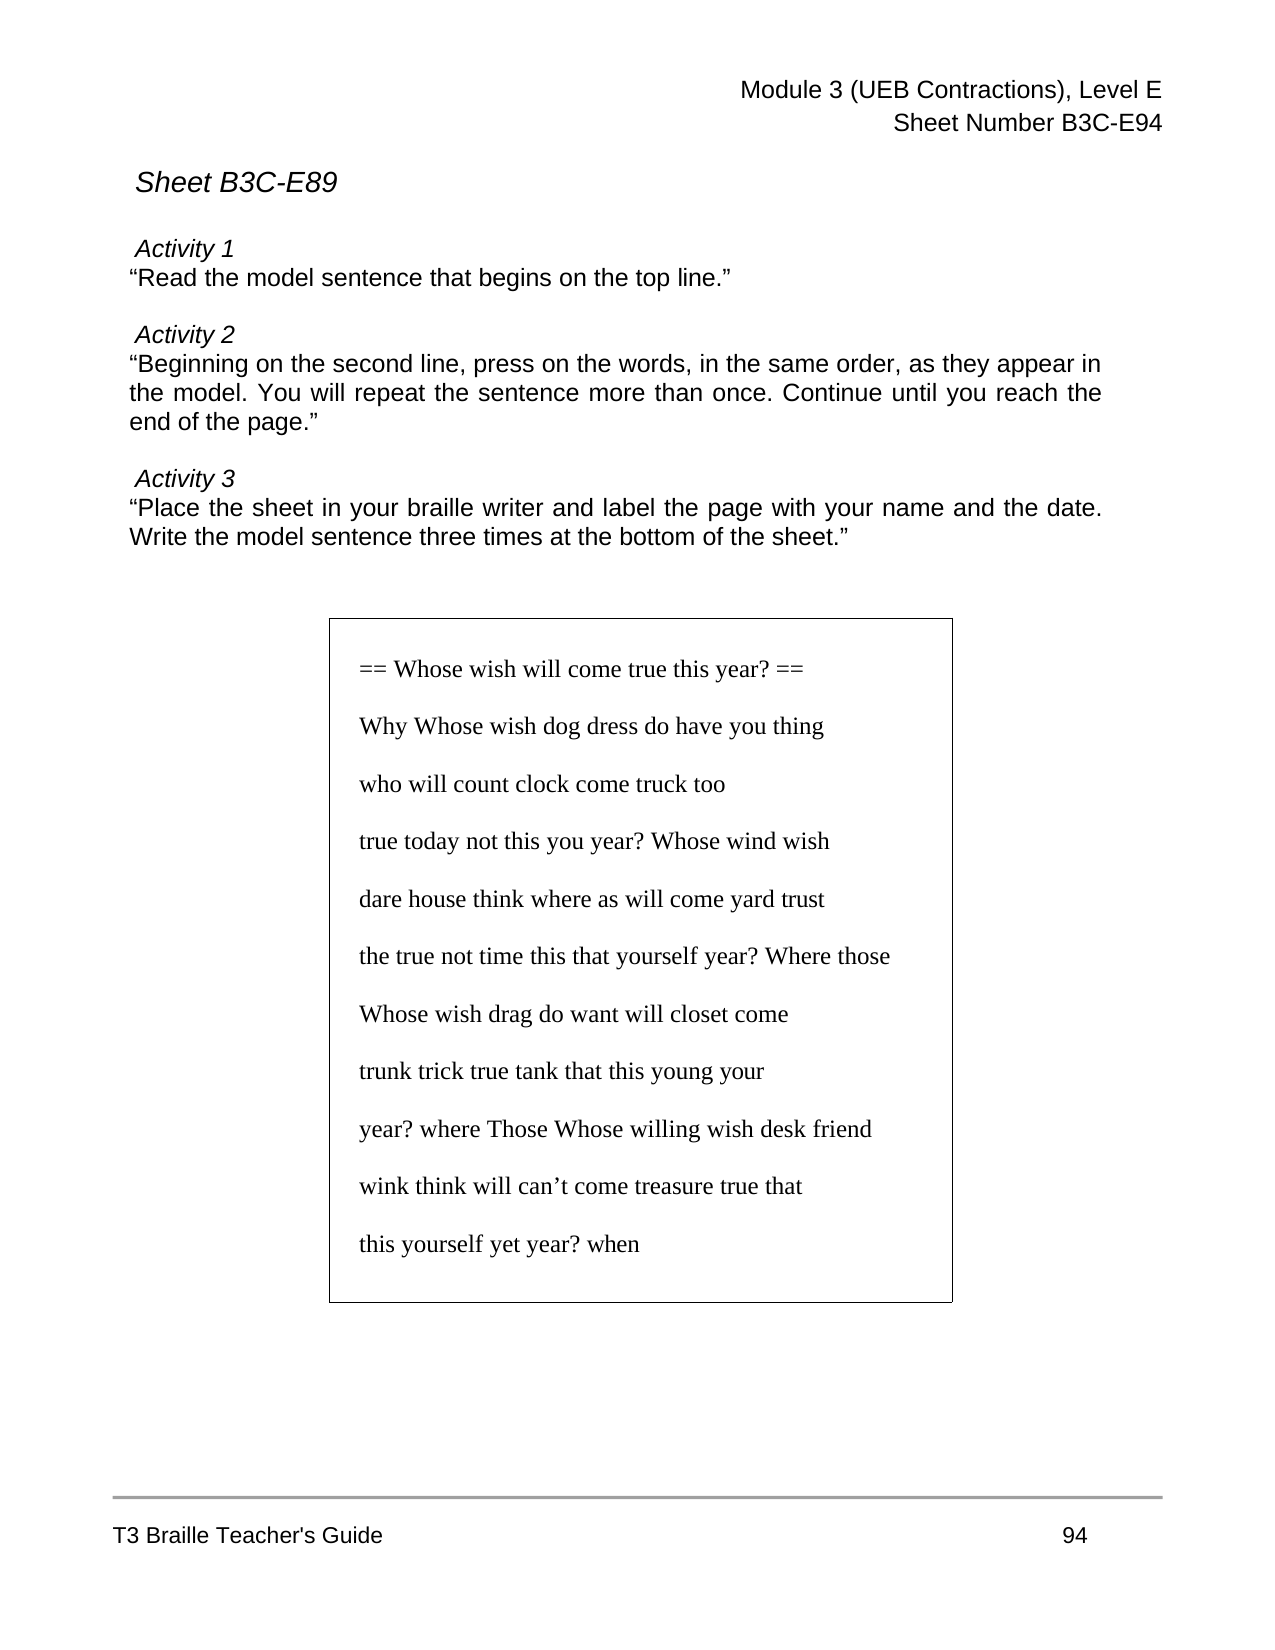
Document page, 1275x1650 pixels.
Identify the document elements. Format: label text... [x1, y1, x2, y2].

text “Place the sheet in your braille writer and label the page with your name and the date. Write the model sentence three times at the bottom of the sheet.” [129, 493, 1104, 550]
subtitle Activity 1 [135, 234, 1162, 263]
subtitle Activity 2 [135, 320, 1162, 349]
text “Read the model sentence that begins on the top line.” [129, 263, 1162, 291]
subtitle Activity 3 [135, 464, 1162, 493]
text “Beginning on the second line, press on the words, in the same order, as they appear in the model. You will repeat the sentence more than once. Continue until you reach the end of the page.” [129, 349, 1104, 435]
subtitle Sheet B3C-E89 [135, 165, 1005, 198]
